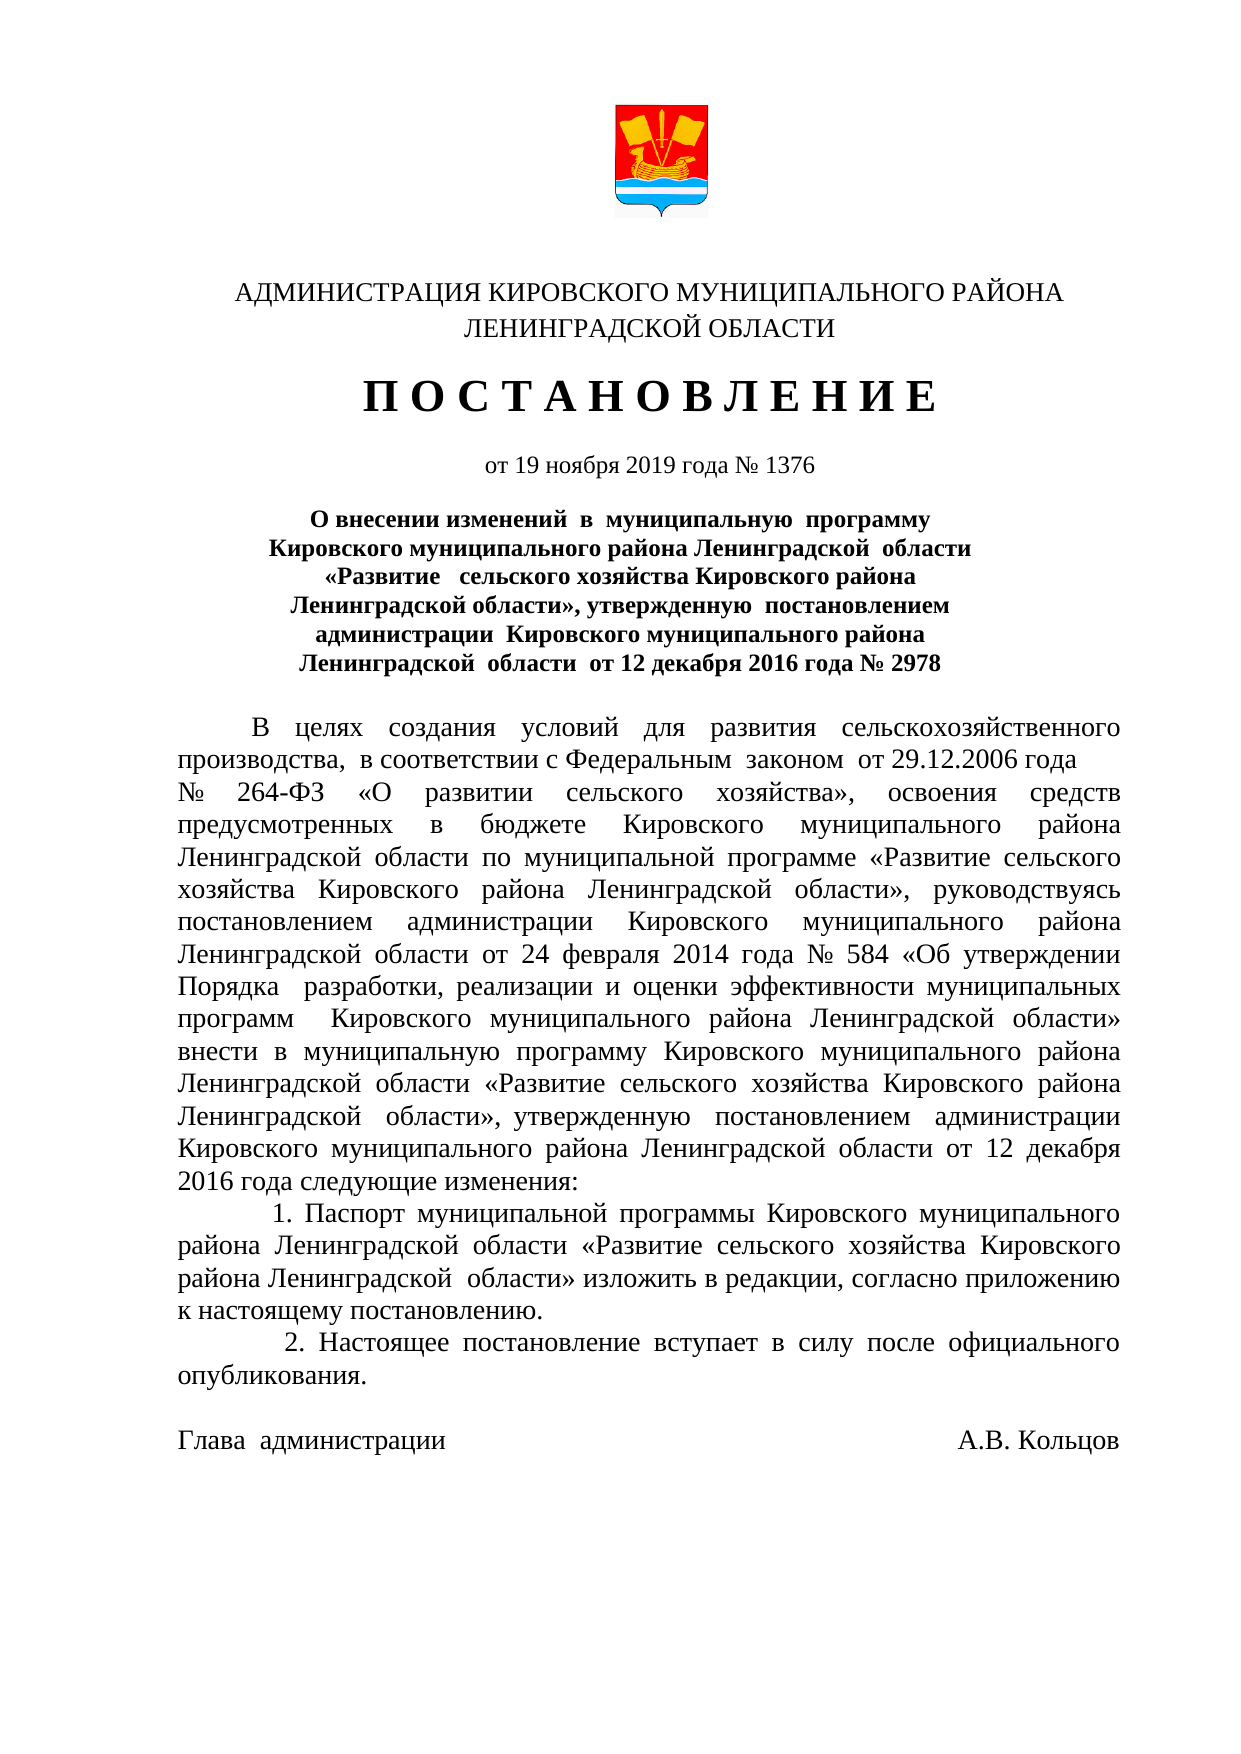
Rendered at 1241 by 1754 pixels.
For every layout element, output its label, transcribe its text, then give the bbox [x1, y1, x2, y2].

text Кировского муниципального района Ленинградской области «Развитие сельского хозяйства Кировского района Ленинградской области», утвержденную постановлением администрации Кировского муниципального района Ленинградской области от 12 декабря 2016 года № 2978 [236, 533, 1004, 676]
text 2. Настоящее постановление вступает в силу после официального опубликования. [177, 1326, 1122, 1390]
text Глава администрации А.В. Кольцов [177, 1423, 1122, 1455]
text АДМИНИСТРАЦИЯ КИРОВСКОГО МУНИЦИПАЛЬНОГО РАЙОНА ЛЕНИНГРАДСКОЙ ОБЛАСТИ [118, 276, 1181, 343]
text В целях создания условий для развития сельскохозяйственного производства, в соответствии с Федеральным законом от 29.12.2006 года [177, 710, 1122, 775]
text 1. Паспорт муниципальной программы Кировского муниципального района Ленинградской области «Развитие сельского хозяйства Кировского района Ленинградской области» изложить в редакции, согласно приложению к настоящему постановлению. [177, 1196, 1122, 1326]
picture [614, 103, 709, 218]
text О внесении изменений в муниципальную программу [236, 504, 1004, 533]
text от 19 ноября 2019 года № 1376 [118, 450, 1181, 479]
text П О С Т А Н О В Л Е Н И Е [118, 369, 1181, 421]
text № 264-ФЗ «О развитии сельского хозяйства», освоения средств предусмотренных в бюджете Кировского муниципального района Ленинградской области по муниципальной программе «Развитие сельского хозяйства Кировского района Ленинградской области», руководствуясь постановлением администрации Кировского муниципального района Ленинградской области от 24 февраля 2014 года № 584 «Об утверждении Порядка разработки, реализации и оценки эффективности муниципальных программ Кировского муниципального района Ленинградской области» внести в муниципальную программу Кировского муниципального района Ленинградской области «Развитие сельского хозяйства Кировского района Ленинградской области», утвержденную постановлением администрации Кировского муниципального района Ленинградской области от 12 декабря 2016 года следующие изменения: [177, 775, 1122, 1196]
